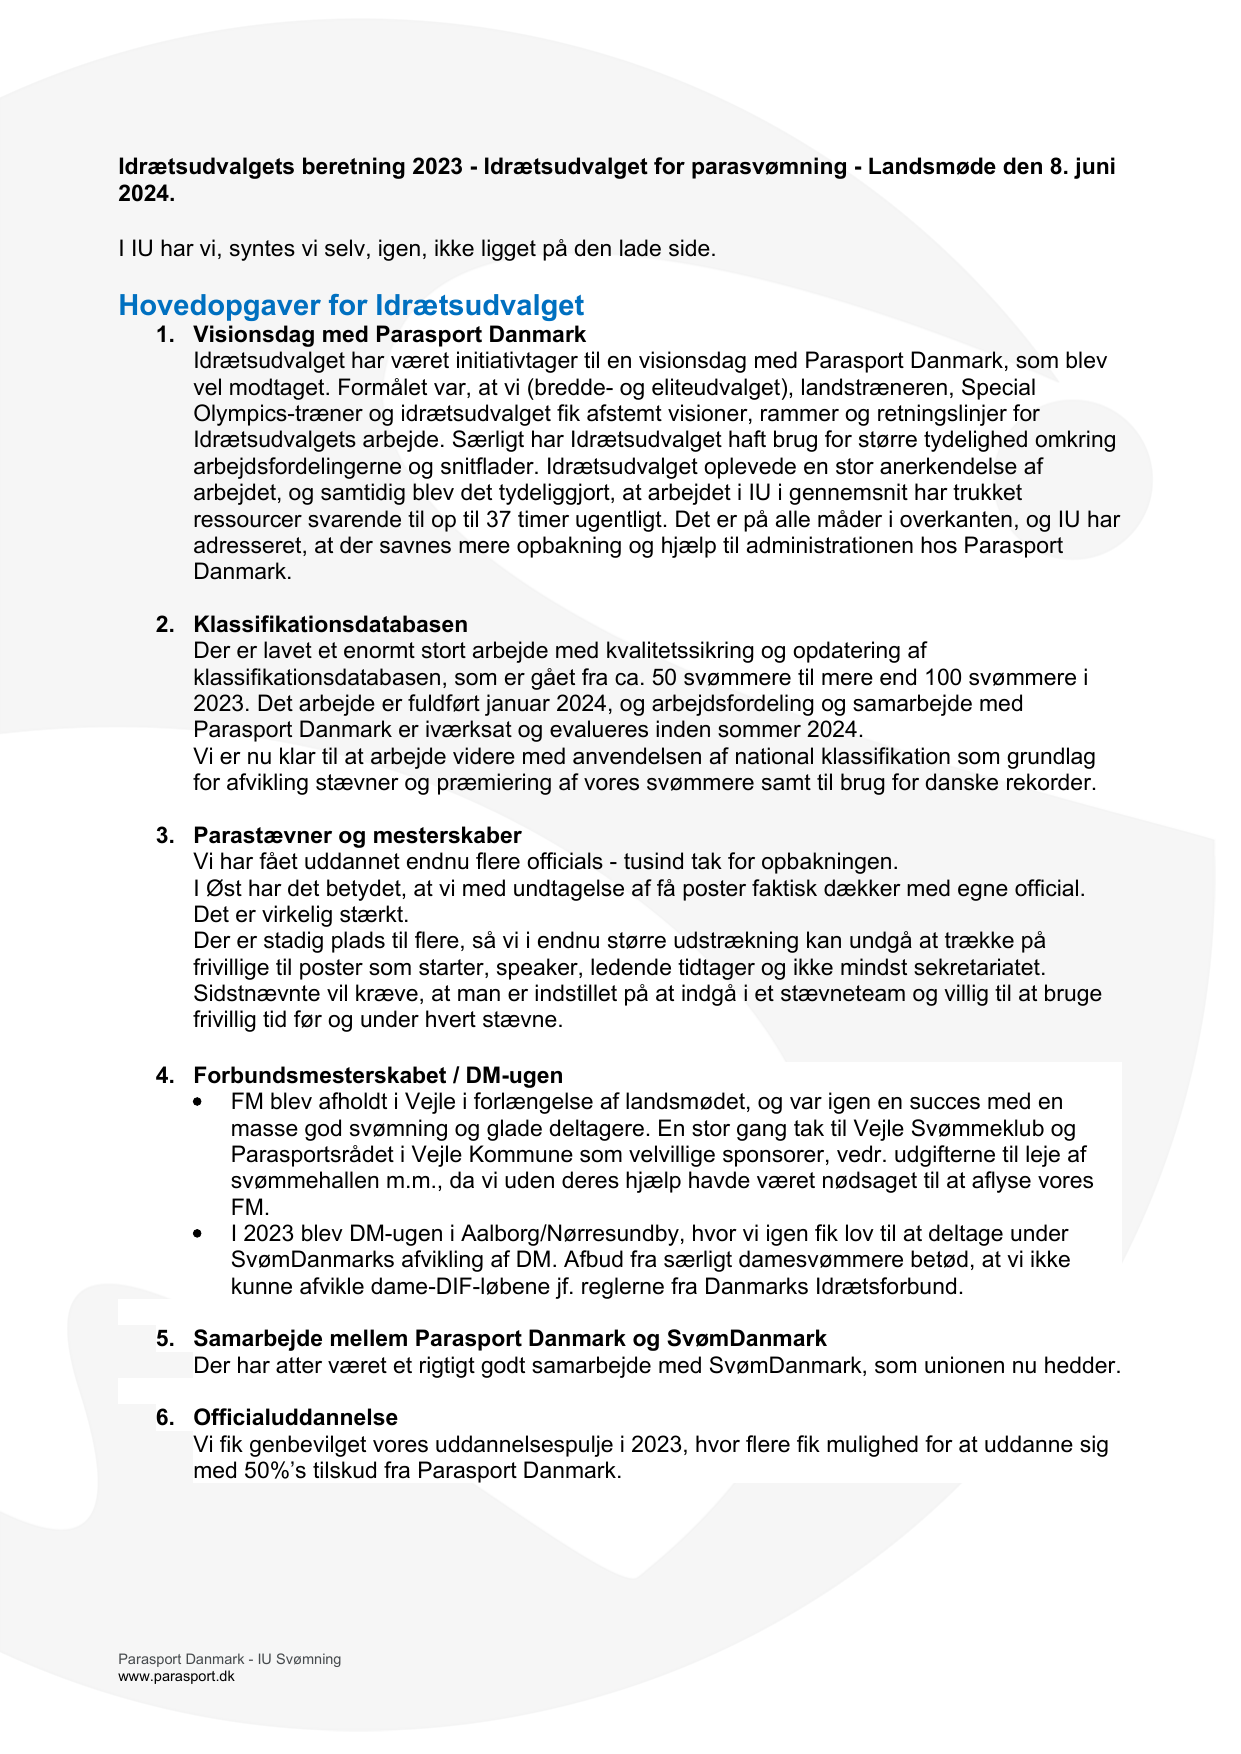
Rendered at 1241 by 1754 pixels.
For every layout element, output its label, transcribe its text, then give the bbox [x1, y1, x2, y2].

text Hovedopgaver for Idrætsudvalget [118, 287, 1122, 321]
text I IU har vi, syntes vi selv, igen, ikke ligget på den lade side. [118, 207, 1122, 261]
list Idrætsudvalget har været initiativtager til en visionsdag med Parasport Danmark, som blev vel modtaget. Formålet var, at vi (bredde- og eliteudvalget), landstræneren, Special Olympics-træner og idrætsudvalget fik afstemt visioner, rammer og retningslinjer for Idrætsudvalgets arbejde. Særligt har Idrætsudvalget haft brug for større tydelighed omkring arbejdsfordelingerne og snitflader. Idrætsudvalget oplevede en stor anerkendelse af arbejdet, og samtidig blev det tydeliggjort, at arbejdet i IU i gennemsnit har trukket ressourcer svarende til op til 37 timer ugentligt. Det er på alle måder i overkanten, og IU har adresseret, at der savnes mere opbakning og hjælp til administrationen hos Parasport Danmark. [193, 347, 1122, 584]
list I 2023 blev DM-ugen i Aalborg/Nørresundby, hvor vi igen fik lov til at deltage under SvømDanmarks afvikling af DM. Afbud fra særligt damesvømmere betød, at vi ikke kunne afvikle dame-DIF-løbene jf. reglerne fra Danmarks Idrætsforbund. [193, 1220, 1122, 1299]
text Der har atter været et rigtigt godt samarbejde med SvømDanmark, som unionen nu hedder. [193, 1352, 1122, 1378]
list Der er lavet et enormt stort arbejde med kvalitetssikring og opdatering af klassifikationsdatabasen, som er gået fra ca. 50 svømmere til mere end 100 svømmere i 2023. Det arbejde er fuldført januar 2024, og arbejdsfordeling og samarbejde med Parasport Danmark er iværksat og evalueres inden sommer 2024. Vi er nu klar til at arbejde videre med anvendelsen af national klassifikation som grundlag for afvikling stævner og præmiering af vores svømmere samt til brug for danske rekorder. [193, 637, 1122, 795]
list Officialuddannelse [156, 1404, 1122, 1431]
list Samarbejde mellem Parasport Danmark og SvømDanmark [156, 1325, 1122, 1352]
list Parastævner og mesterskaber [156, 822, 1122, 848]
list Klassifikationsdatabasen [156, 611, 1122, 637]
text Vi fik genbevilget vores uddannelsespulje i 2023, hvor flere fik mulighed for at uddanne sig med 50%’s tilskud fra Parasport Danmark. [193, 1431, 1122, 1483]
list Forbundsmesterskabet / DM-ugen [156, 1062, 1122, 1088]
list FM blev afholdt i Vejle i forlængelse af landsmødet, og var igen en succes med en masse god svømning og glade deltagere. En stor gang tak til Vejle Svømmeklub og Parasportsrådet i Vejle Kommune som velvillige sponsorer, vedr. udgifterne til leje af svømmehallen m.m., da vi uden deres hjælp havde været nødsaget til at aflyse vores FM. [193, 1088, 1122, 1220]
picture [0, 0, 1239, 1754]
list Visionsdag med Parasport Danmark [156, 321, 1122, 347]
list Vi har fået uddannet endnu flere officials - tusind tak for opbakningen. I Øst har det betydet, at vi med undtagelse af få poster faktisk dækker med egne official. Det er virkelig stærkt. Der er stadig plads til flere, så vi i endnu større udstrækning kan undgå at trække på frivillige til poster som starter, speaker, ledende tidtager og ikke mindst sekretariatet. Sidstnævnte vil kræve, at man er indstillet på at indgå i et stævneteam og villig til at bruge frivillig tid før og under hvert stævne. [193, 848, 1122, 1033]
